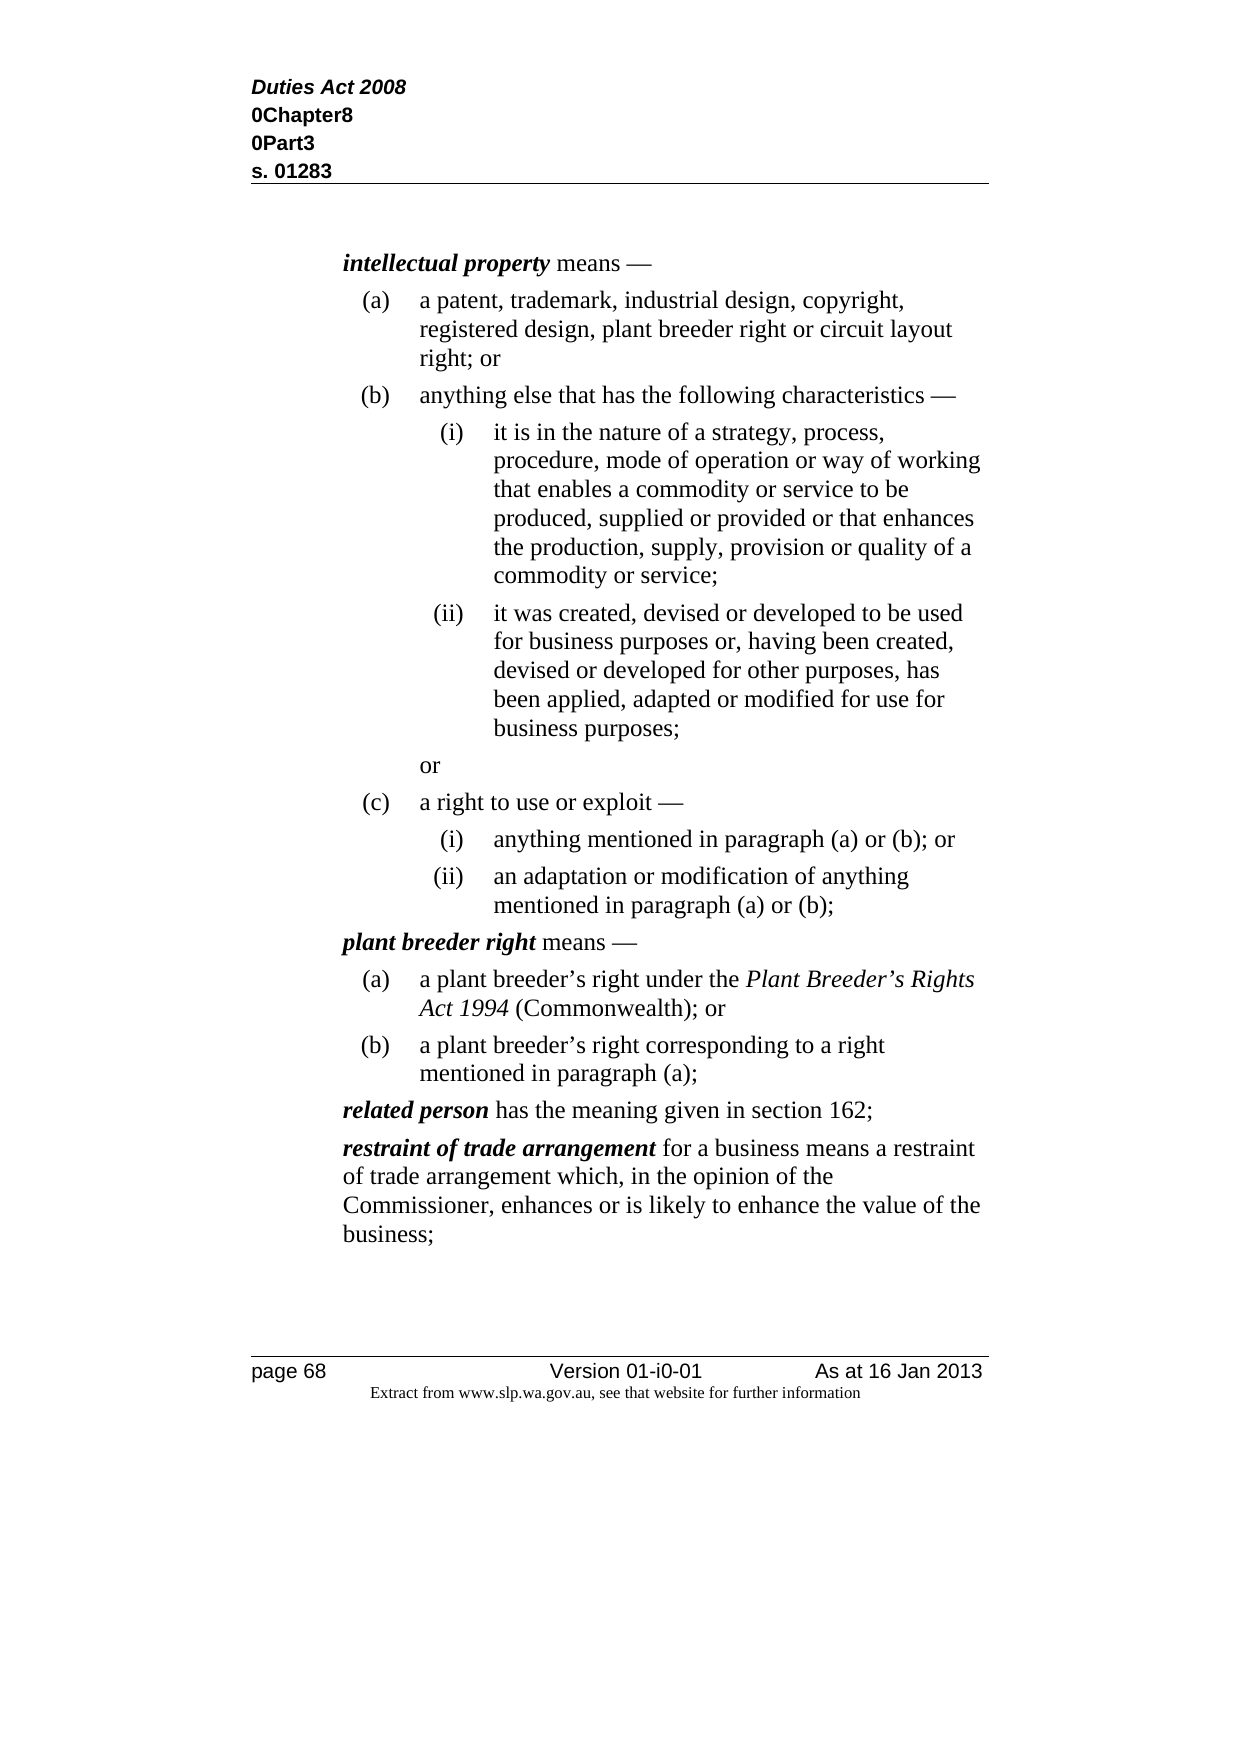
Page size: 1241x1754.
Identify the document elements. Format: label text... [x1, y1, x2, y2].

text (i) anything mentioned in paragraph (a) or (b); or [251, 824, 989, 853]
text (c) a right to use or exploit — [251, 787, 989, 816]
text (a) a plant breeder’s right under the Plant Breeder’s Rights Act 1994 (Commonwealth); or [251, 964, 989, 1021]
text or [251, 750, 989, 778]
text (b) a plant breeder’s right corresponding to a right mentioned in paragraph (a); [251, 1030, 989, 1087]
text (i) it is in the nature of a strategy, process, procedure, mode of operation or way of working that enables a commodity or service to be produced, supplied or provided or that enhances the production, supply, provision or quality of a commodity or service; [251, 417, 989, 589]
text restraint of trade arrangement for a business means a restraint of trade arrangement which, in the opinion of the Commissioner, enhances or is likely to enhance the value of the business; [251, 1133, 989, 1248]
text (ii) an adaptation or modification of anything mentioned in paragraph (a) or (b); [251, 861, 989, 918]
text plant breeder right means — [251, 927, 989, 956]
text (ii) it was created, devised or developed to be used for business purposes or, having been created, devised or developed for other purposes, has been applied, adapted or modified for use for business purposes; [251, 598, 989, 741]
text related person has the meaning given in section 162; [251, 1096, 989, 1124]
text (a) a patent, trademark, industrial design, copyright, registered design, plant breeder right or circuit layout right; or [251, 285, 989, 371]
text intellectual property means — [251, 248, 989, 277]
text (b) anything else that has the following characteristics — [251, 380, 989, 408]
